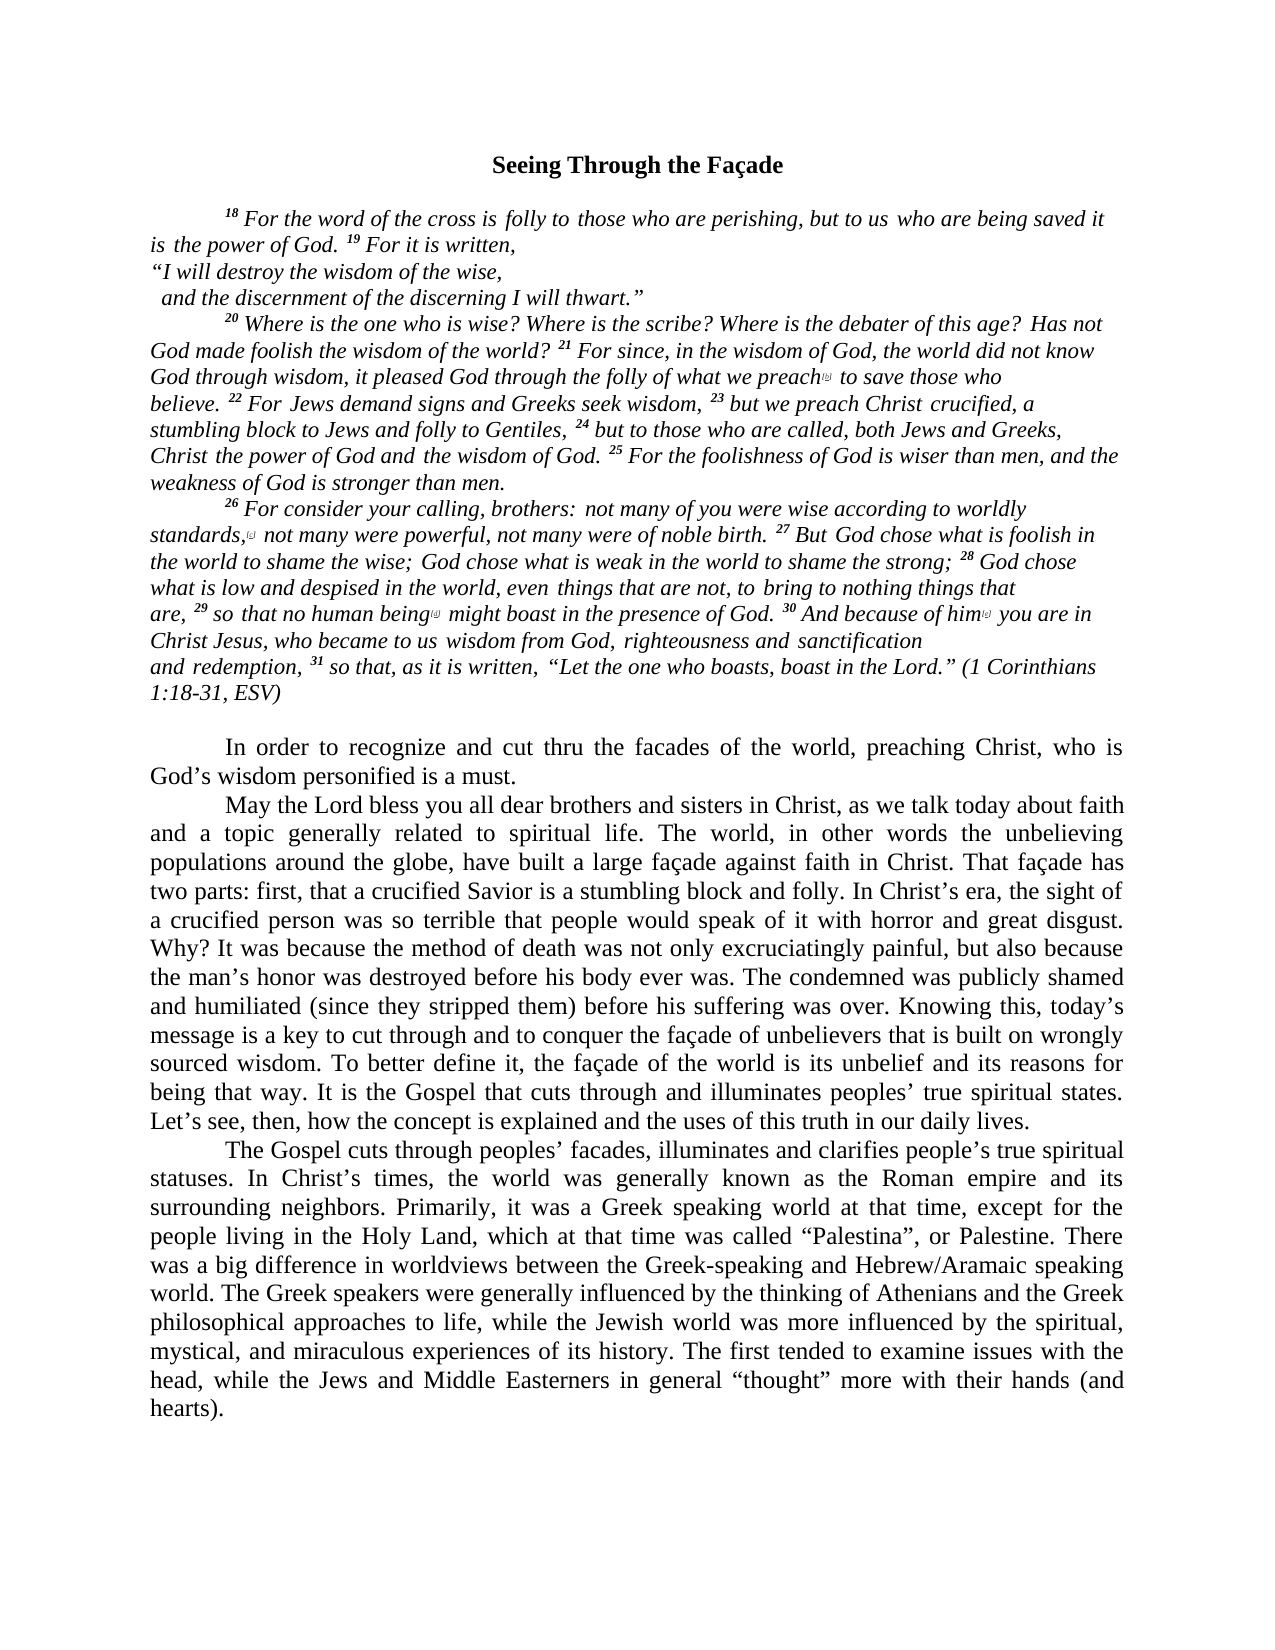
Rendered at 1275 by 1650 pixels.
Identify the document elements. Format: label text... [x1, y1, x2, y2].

text 20 Where is the one who is wise? Where is the scribe? Where is the debater of this age? Has not God made foolish the wisdom of the world? 21 For since, in the wisdom of God, the world did not know God through wisdom, it pleased God through the folly of what we preach[b] to save those who believe. 22 For Jews demand signs and Greeks seek wisdom, 23 but we preach Christ crucified, a stumbling block to Jews and folly to Gentiles, 24 but to those who are called, both Jews and Greeks, Christ the power of God and the wisdom of God. 25 For the foolishness of God is wiser than men, and the weakness of God is stronger than men. [150, 311, 1125, 495]
text The Gospel cuts through peoples’ facades, illuminates and clarifies people’s true spiritual statuses. In Christ’s times, the world was generally known as the Roman empire and its surrounding neighbors. Primarily, it was a Greek speaking world at that time, except for the people living in the Holy Land, which at that time was called “Palestina”, or Palestine. There was a big difference in worldviews between the Greek-speaking and Hebrew/Aramaic speaking world. The Greek speakers were generally influenced by the thinking of Athenians and the Greek philosophical approaches to life, while the Jewish world was more influenced by the spiritual, mystical, and miraculous experiences of its history. The first tended to examine issues with the head, while the Jews and Middle Easterners in general “thought” more with their hands (and hearts). [150, 1135, 1125, 1422]
text May the Lord bless you all dear brothers and sisters in Christ, as we talk today about faith and a topic generally related to spiritual life. The world, in other words the unbelieving populations around the globe, have built a large façade against faith in Christ. That façade has two parts: first, that a crucified Savior is a stumbling block and folly. In Christ’s era, the sight of a crucified person was so terrible that people would speak of it with horror and great disgust. Why? It was because the method of death was not only excruciatingly painful, but also because the man’s honor was destroyed before his body ever was. The condemned was publicly shamed and humiliated (since they stripped them) before his suffering was over. Knowing this, today’s message is a key to cut through and to conquer the façade of unbelievers that is built on wrongly sourced wisdom. To better define it, the façade of the world is its unbelief and its reasons for being that way. It is the Gospel that cuts through and illuminates peoples’ true spiritual states. Let’s see, then, how the concept is explained and the uses of this truth in our daily lives. [150, 790, 1125, 1135]
text In order to recognize and cut thru the facades of the world, preaching Christ, who is God’s wisdom personified is a must. [150, 732, 1125, 790]
text 26 For consider your calling, brothers: not many of you were wise according to worldly standards,[c] not many were powerful, not many were of noble birth. 27 But God chose what is foolish in the world to shame the wise; God chose what is weak in the world to shame the strong; 28 God chose what is low and despised in the world, even things that are not, to bring to nothing things that are, 29 so that no human being[d] might boast in the presence of God. 30 And because of him[e] you are in Christ Jesus, who became to us wisdom from God, righteousness and sanctification and redemption, 31 so that, as it is written, “Let the one who boasts, boast in the Lord.” (1 Corinthians 1:18-31, ESV) [150, 495, 1125, 706]
text 18 For the word of the cross is folly to those who are perishing, but to us who are being saved it is the power of God. 19 For it is written, [150, 205, 1125, 258]
text Seeing Through the Façade [150, 150, 1125, 179]
text “I will destroy the wisdom of the wise, and the discernment of the discerning I will thwart.” [150, 258, 1125, 311]
